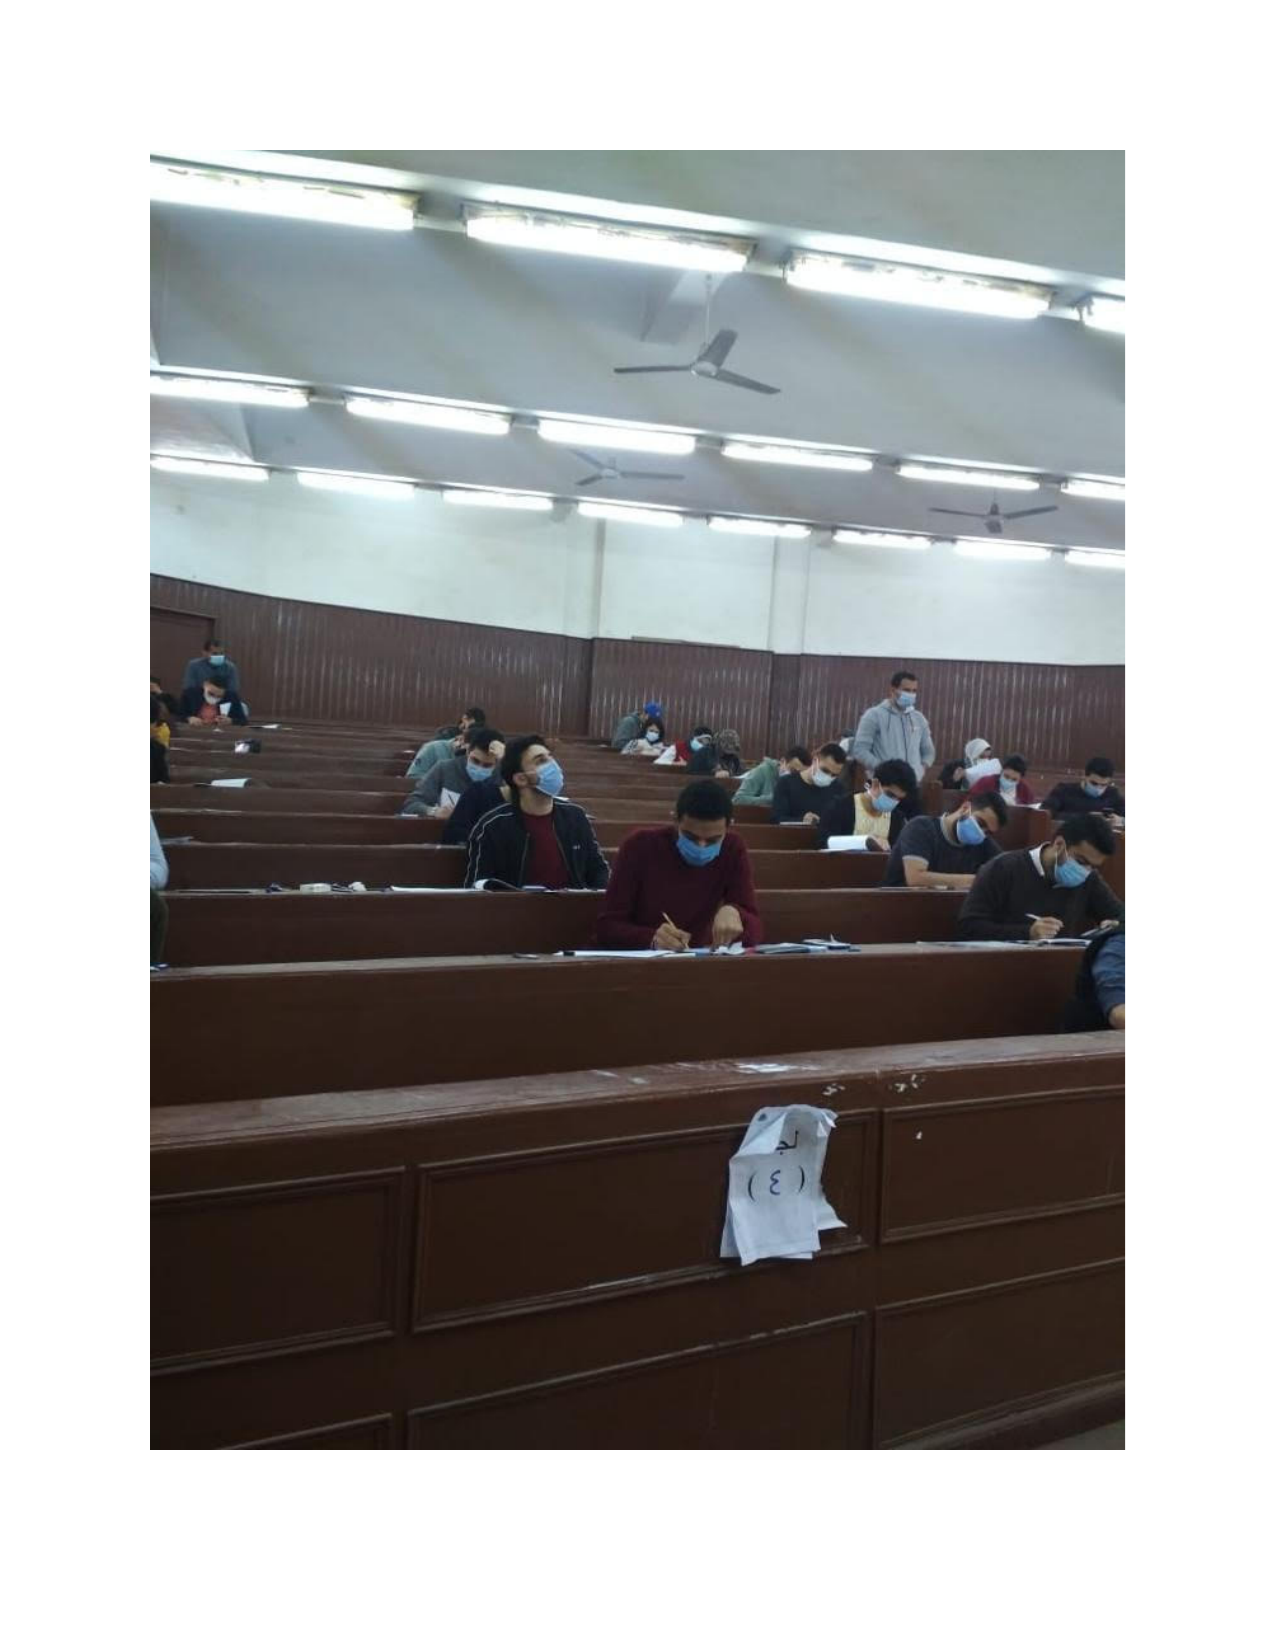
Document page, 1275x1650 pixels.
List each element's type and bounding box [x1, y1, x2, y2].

picture [150, 150, 1125, 1450]
